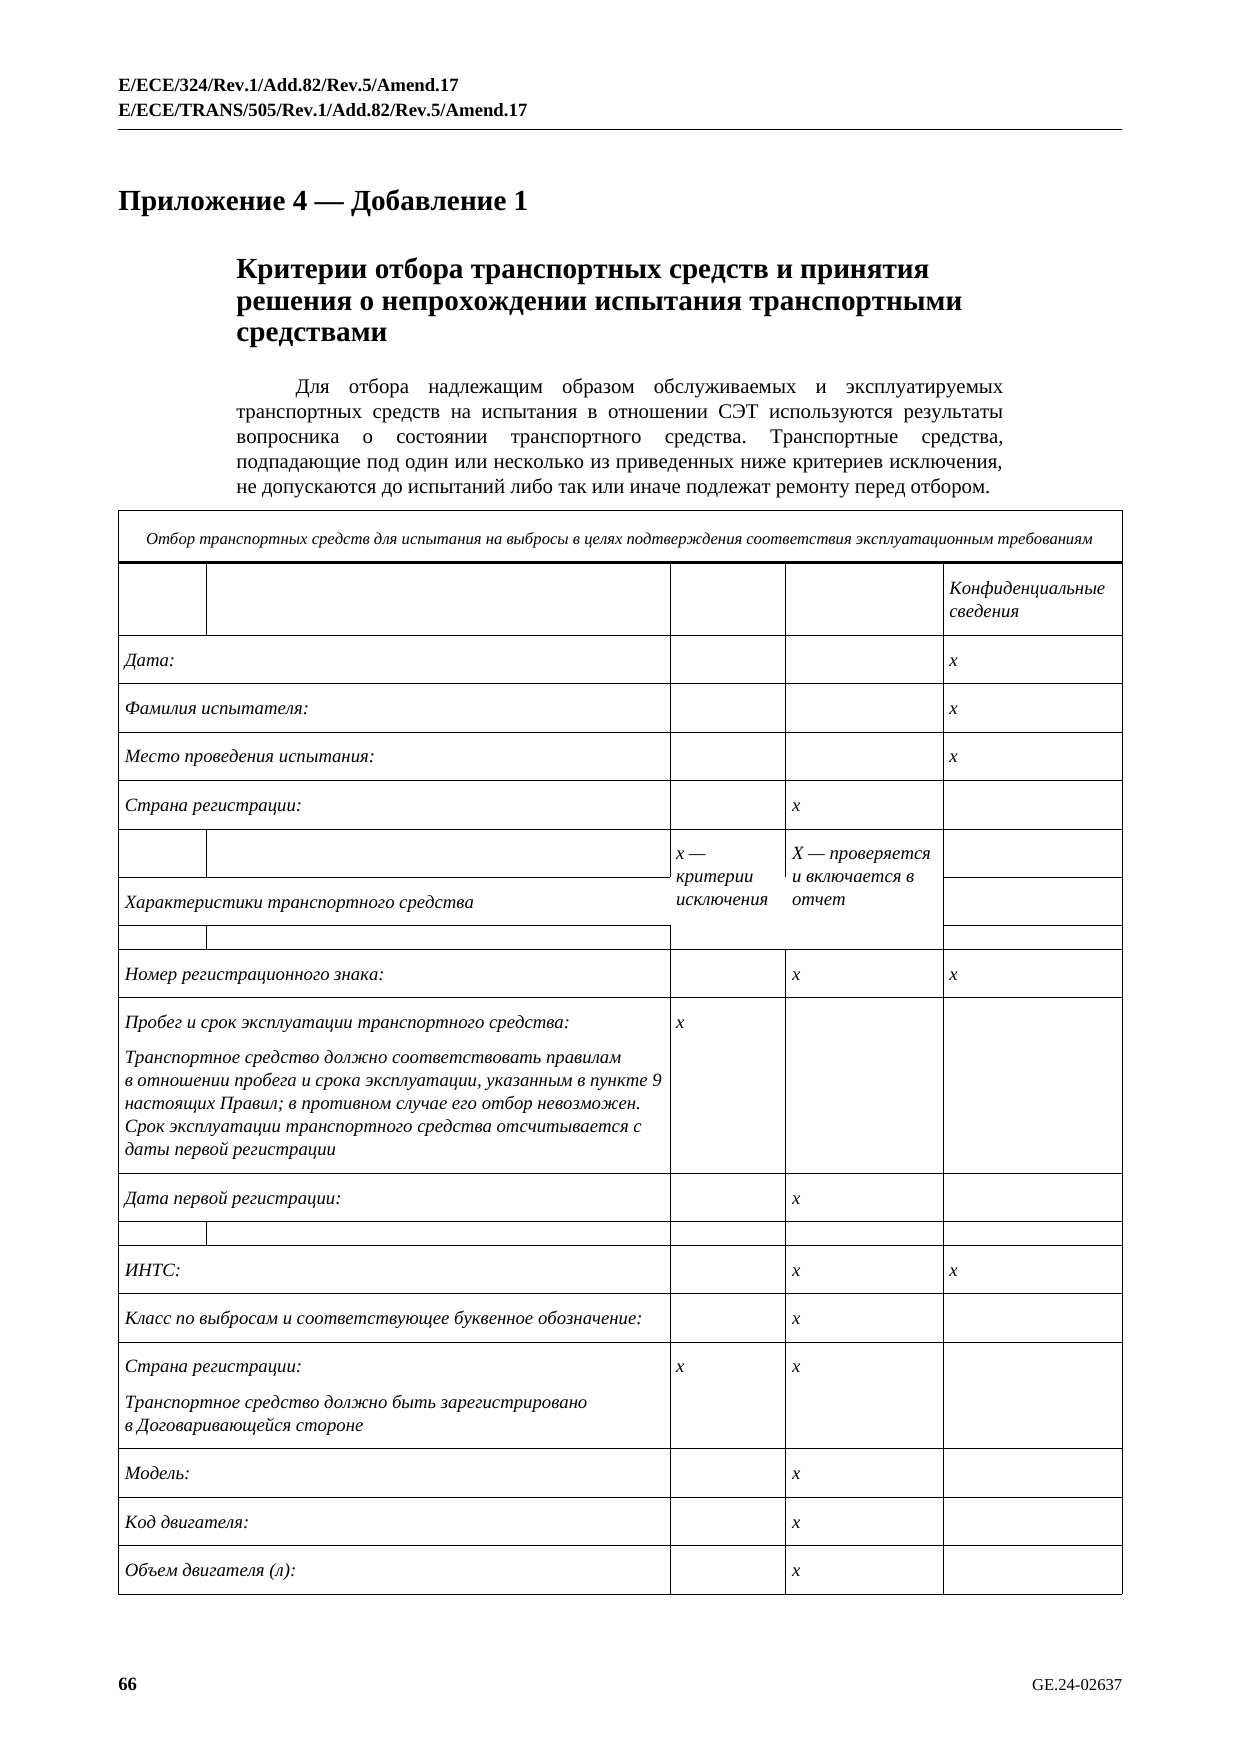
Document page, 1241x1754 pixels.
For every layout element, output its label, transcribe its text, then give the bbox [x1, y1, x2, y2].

table_cell [671, 1246, 785, 1293]
table_cell [671, 1546, 785, 1593]
table_cell [671, 781, 785, 828]
table_cell [944, 830, 1122, 877]
table_cell [207, 564, 670, 635]
table_cell x [786, 1498, 943, 1545]
table_cell x [944, 950, 1122, 997]
table_cell [207, 1222, 670, 1244]
text Приложение 4 — Добавление 1 [118, 185, 1004, 216]
table_cell Характеристики транспортного средства [119, 878, 670, 925]
table_cell [207, 830, 670, 877]
table_cell [944, 781, 1122, 828]
table_cell X — проверяется и включается в отчет [786, 830, 943, 949]
table_cell [944, 1343, 1122, 1448]
table_cell x [786, 1343, 943, 1448]
table_cell [786, 636, 943, 683]
table_cell [671, 1174, 785, 1221]
table_cell x [786, 1546, 943, 1593]
text Критерии отбора транспортных средств и принятия решения о непрохождении испытания транспортными средствами [118, 254, 1004, 348]
table_cell [671, 564, 785, 635]
table_cell [944, 1546, 1122, 1593]
table_cell [786, 733, 943, 780]
table_cell [671, 950, 785, 997]
table_cell Модель: [119, 1449, 670, 1497]
table_cell Номер регистрационного знака: [119, 950, 670, 997]
table_cell x [786, 1449, 943, 1497]
table_cell Страна регистрации: Транспортное средство должно быть зарегистрировано в Договаривающейся стороне [119, 1343, 670, 1448]
table_cell [671, 636, 785, 683]
table_cell [671, 1449, 785, 1497]
table_cell x [944, 733, 1122, 780]
table_cell [944, 1449, 1122, 1497]
table_cell [671, 1498, 785, 1545]
table_cell x [786, 781, 943, 828]
table_cell [119, 564, 206, 635]
table_cell x [786, 1294, 943, 1341]
table_cell [671, 733, 785, 780]
table_cell x [671, 1343, 785, 1448]
table_cell [671, 1294, 785, 1341]
table_cell Фамилия испытателя: [119, 684, 670, 732]
table_cell x [786, 1246, 943, 1293]
table_cell Объем двигателя (л): [119, 1546, 670, 1593]
table_cell x [786, 950, 943, 997]
table_cell Дата: [119, 636, 670, 683]
table_cell Дата первой регистрации: [119, 1174, 670, 1221]
table_cell Пробег и срок эксплуатации транспортного средства: Транспортное средство должно соответствовать правилам в отношении пробега и срока эксплуатации, указанным в пункте 9 настоящих Правил; в противном случае его отбор невозможен. Срок эксплуатации транспортного средства отсчитывается с даты первой регистрации [119, 998, 670, 1173]
table_cell [944, 1294, 1122, 1341]
table_cell Конфиденциальные сведения [944, 564, 1122, 635]
table_cell [119, 926, 206, 949]
table_cell [207, 926, 670, 949]
table_cell x [944, 636, 1122, 683]
table_cell [786, 1222, 943, 1244]
table_cell x [944, 1246, 1122, 1293]
table_cell [944, 1222, 1122, 1244]
table_cell x [786, 1174, 943, 1221]
table_cell [671, 684, 785, 732]
table_cell Код двигателя: [119, 1498, 670, 1545]
table_cell x — критерии исключения [670, 830, 786, 949]
table_cell Место проведения испытания: [119, 733, 670, 780]
table_cell [944, 1174, 1122, 1221]
table_header Отбор транспортных средств для испытания на выбросы в целях подтверждения соответствия эксплуатационным требованиям [119, 511, 1122, 561]
table_cell Страна регистрации: [119, 781, 670, 828]
table_cell x [671, 998, 785, 1173]
table_cell [944, 878, 1122, 925]
table_cell [944, 998, 1122, 1173]
table_cell x [944, 684, 1122, 732]
table_cell [671, 1222, 785, 1244]
table_cell [786, 564, 943, 635]
table_cell [944, 1498, 1122, 1545]
table_cell [119, 830, 206, 877]
table_cell Класс по выбросам и соответствующее буквенное обозначение: [119, 1294, 670, 1341]
table_cell [786, 684, 943, 732]
table_cell [944, 926, 1122, 949]
table_cell ИНТС: [119, 1246, 670, 1293]
table_cell [119, 1222, 206, 1244]
table_cell [786, 998, 943, 1173]
text Для отбора надлежащим образом обслуживаемых и эксплуатируемых транспортных средств на испытания в отношении СЭТ используются результаты вопросника о состоянии транспортного средства. Транспортные средства, подпадающие под один или несколько из приведенных ниже критериев исключения, не допускаются до испытаний либо так или иначе подлежат ремонту перед отбором. [236, 373, 1004, 498]
